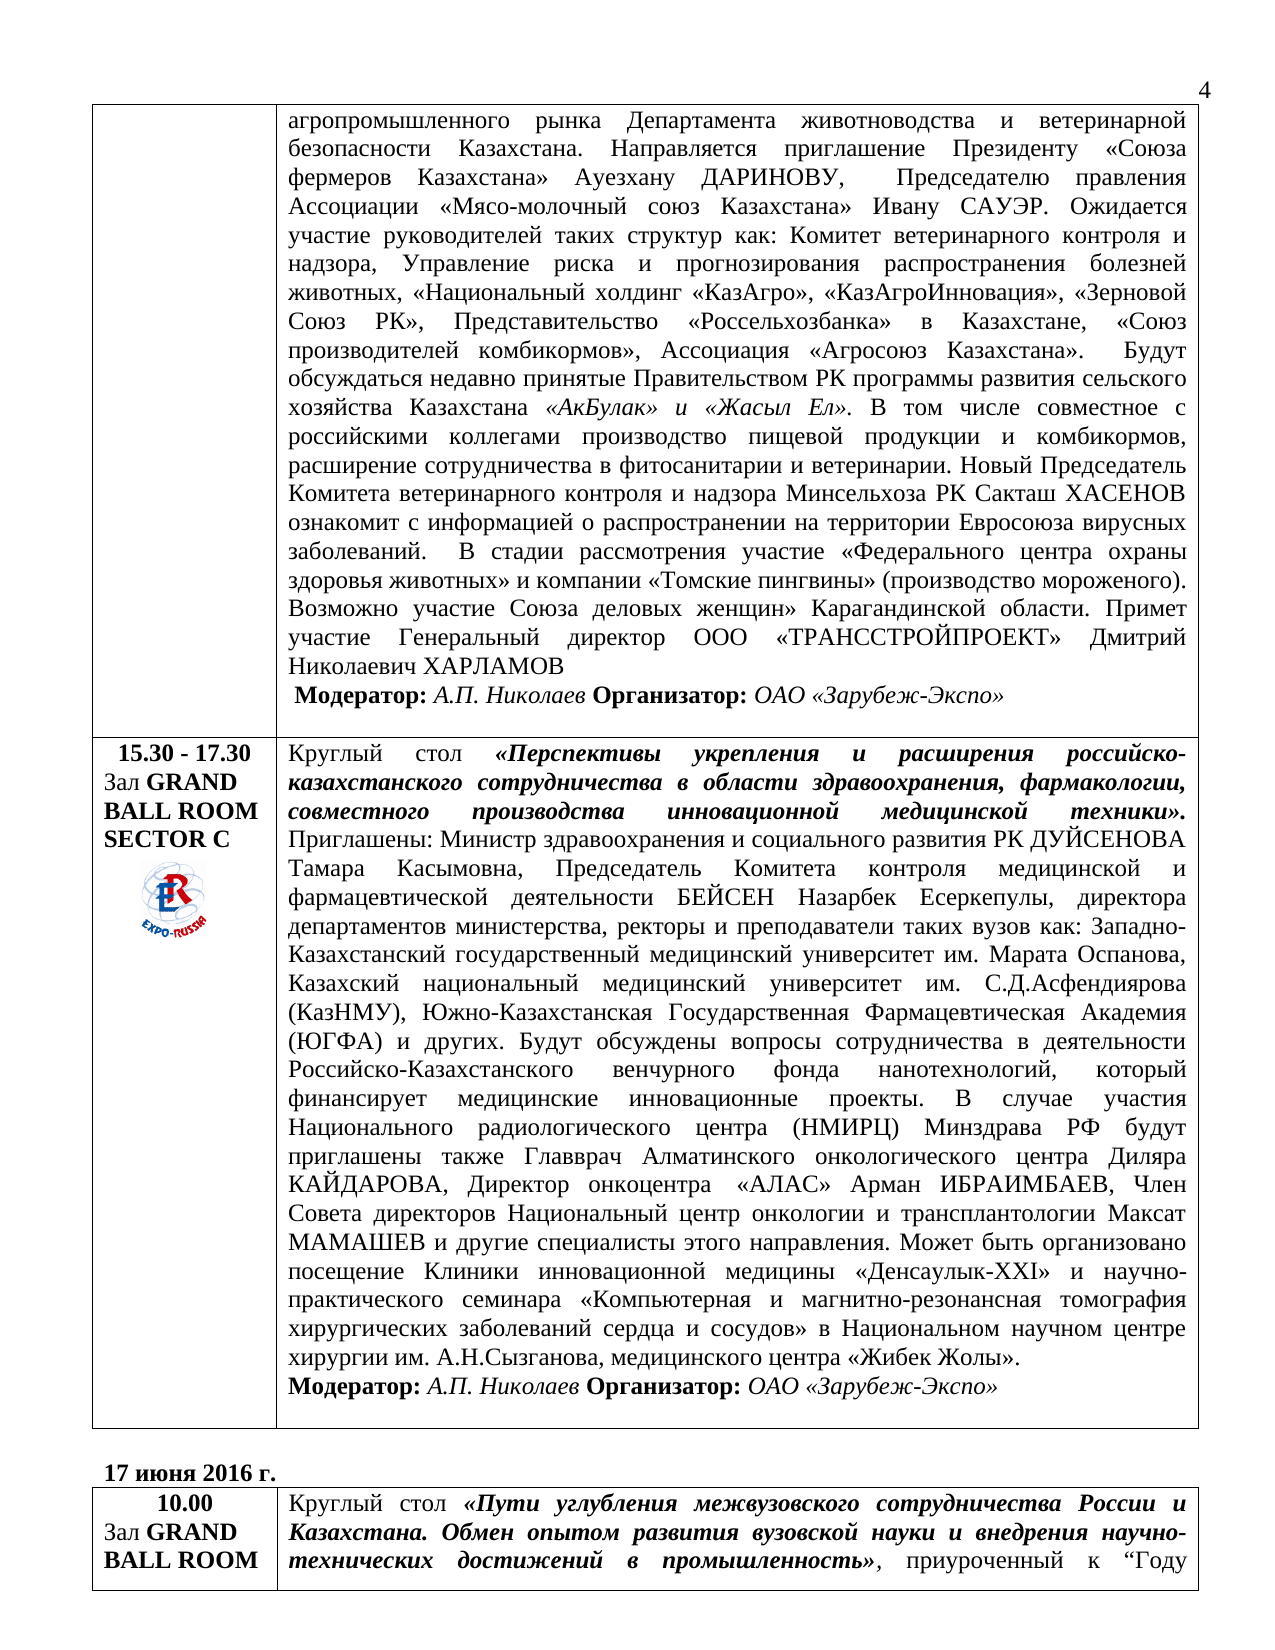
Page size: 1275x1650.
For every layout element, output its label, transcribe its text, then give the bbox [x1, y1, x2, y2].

table_cell 15.30 - 17.30 Зал GRAND BALL ROOM SECTOR C [93, 738, 276, 1428]
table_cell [93, 105, 276, 737]
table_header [93, 1488, 277, 1590]
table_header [278, 1488, 1198, 1590]
table_cell Круглый стол «Перспективы укрепления и расширения российско-казахстанского сотрудничества в области здравоохранения, фармакологии, совместного производства инновационной медицинской техники». Приглашены: Министр здравоохранения и социального развития РК ДУЙСЕНОВА Тамара Касымовна, Председатель Комитета контроля медицинской и фармацевтической деятельности БЕЙСЕН Назарбек Есеркепулы, директора департаментов министерства, ректоры и преподаватели таких вузов как: Западно-Казахстанский государственный медицинский университет им. Марата Оспанова, Казахский национальный медицинский университет им. С.Д.Асфендиярова (КазНМУ), Южно-Казахстанская Государственная Фармацевтическая Академия (ЮГФА) и других. Будут обсуждены вопросы сотрудничества в деятельности Российско-Казахстанского венчурного фонда нанотехнологий, который финансирует медицинские инновационные проекты. В случае участия Национального радиологического центра (НМИРЦ) Минздрава РФ будут приглашены также Главврач Алматинского онкологического центра Диляра КАЙДАРОВА, Директор онкоцентра «АЛАС» Арман ИБРАИМБАЕВ, Член Совета директоров Национальный центр онкологии и трансплантологии Максат МАМАШЕВ и другие специалисты этого направления. Может быть организовано посещение Клиники инновационной медицины «Денсаулык-XXI» и научно-практического семинара «Компьютерная и магнитно-резонансная томография хирургических заболеваний сердца и сосудов» в Национальном научном центре хирургии им. А.Н.Сызганова, медицинского центра «Жибек Жолы». Модератор: А.П. Николаев Организатор: ОАО «Зарубеж-Экспо» [277, 738, 1198, 1428]
picture [140, 860, 207, 938]
text 17 июня 2016 г. [103, 1458, 1211, 1487]
